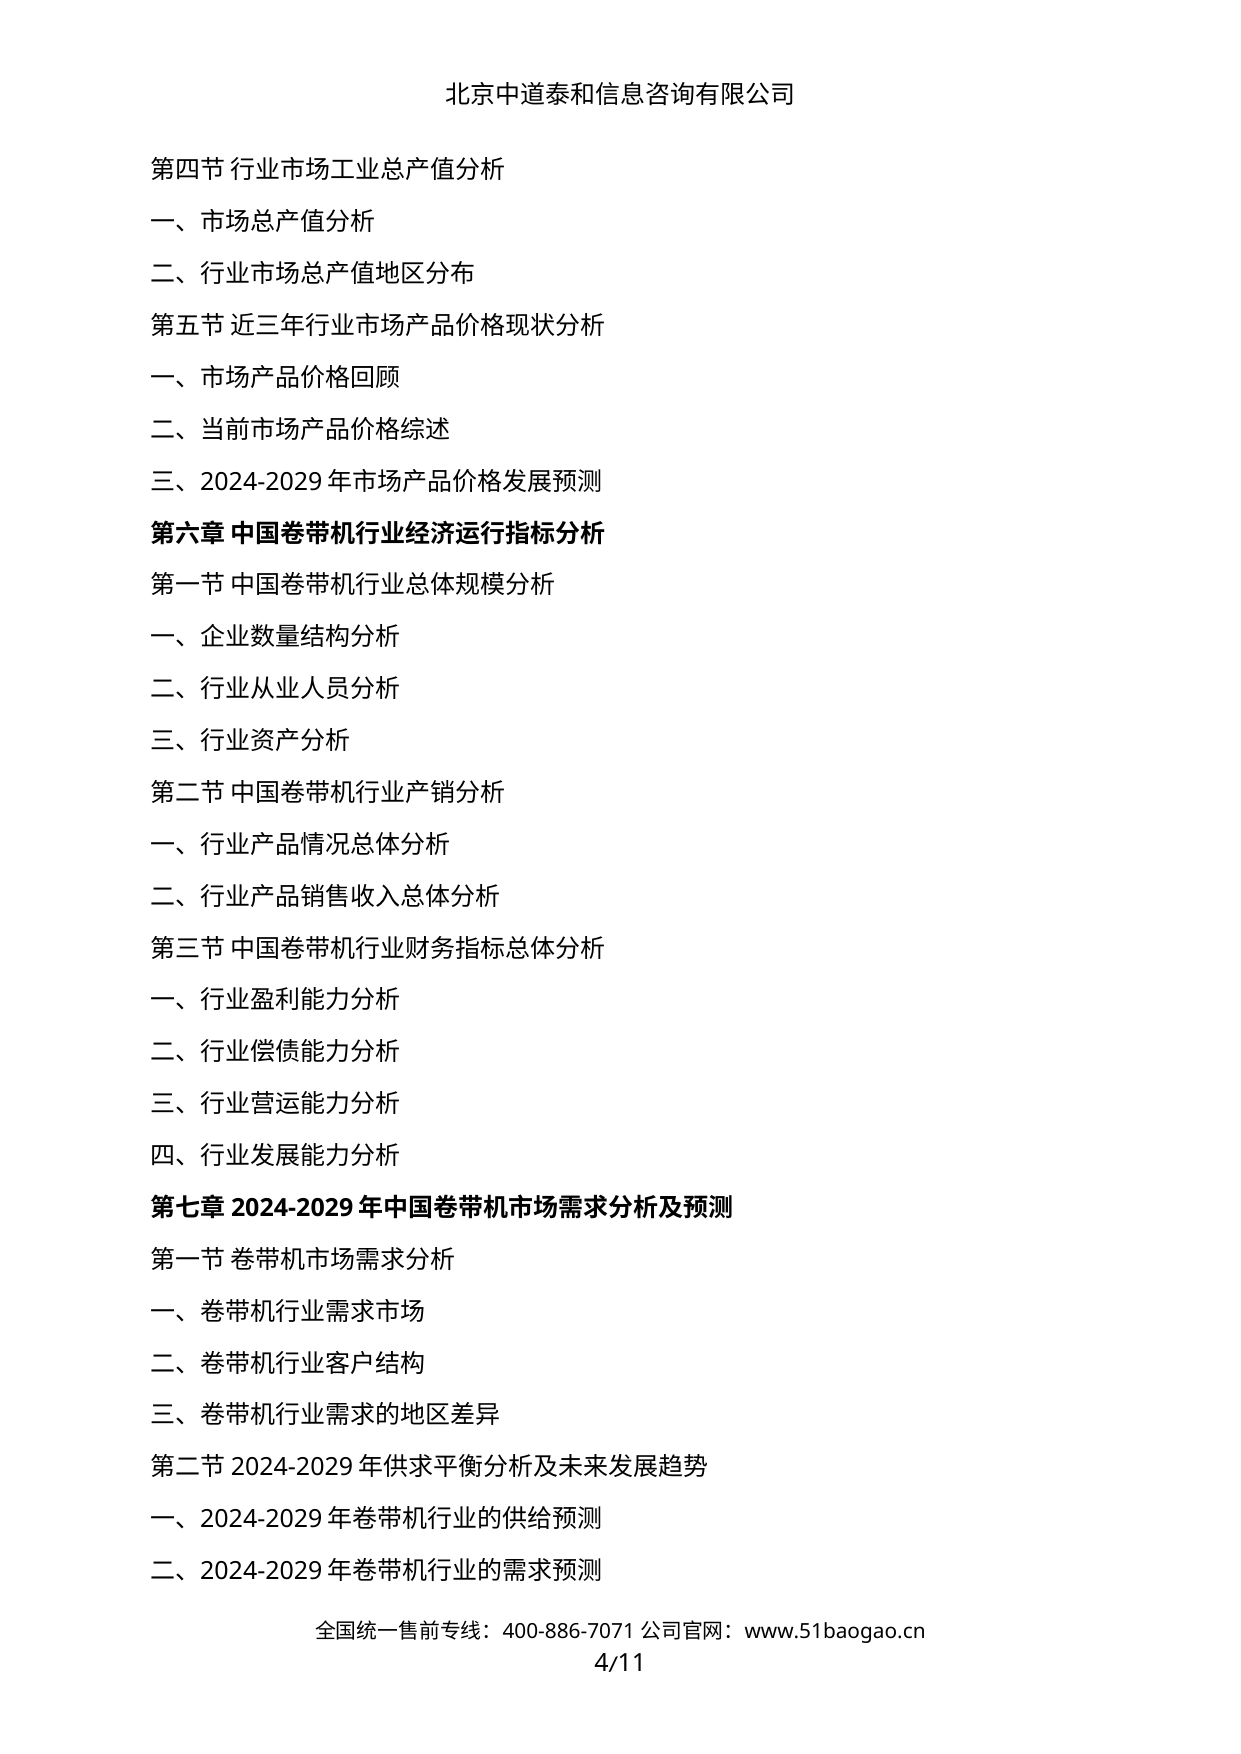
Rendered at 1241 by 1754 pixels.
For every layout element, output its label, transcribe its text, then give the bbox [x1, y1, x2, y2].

text 第二节 中国卷带机行业产销分析 [150, 772, 1090, 809]
text 二、卷带机行业客户结构 [150, 1343, 1090, 1379]
text 第一节 卷带机市场需求分析 [150, 1239, 1090, 1276]
text 第三节 中国卷带机行业财务指标总体分析 [150, 928, 1090, 964]
text 二、行业市场总产值地区分布 [150, 254, 1090, 290]
text 三、2024-2029年市场产品价格发展预测 [150, 461, 1090, 497]
text 三、行业资产分析 [150, 721, 1090, 757]
text 二、2024-2029年卷带机行业的需求预测 [150, 1551, 1090, 1587]
text 一、企业数量结构分析 [150, 617, 1090, 653]
text 二、当前市场产品价格综述 [150, 409, 1090, 446]
text 二、行业偿债能力分析 [150, 1032, 1090, 1068]
text 四、行业发展能力分析 [150, 1136, 1090, 1172]
text 第二节 2024-2029年供求平衡分析及未来发展趋势 [150, 1447, 1090, 1483]
text 第五节 近三年行业市场产品价格现状分析 [150, 306, 1090, 342]
text 第四节 行业市场工业总产值分析 [150, 150, 1090, 186]
text 一、市场总产值分析 [150, 202, 1090, 238]
text 二、行业产品销售收入总体分析 [150, 876, 1090, 912]
text 一、2024-2029年卷带机行业的供给预测 [150, 1499, 1090, 1535]
text 三、行业营运能力分析 [150, 1084, 1090, 1120]
text 第六章 中国卷带机行业经济运行指标分析 [150, 513, 1090, 549]
text 第一节 中国卷带机行业总体规模分析 [150, 565, 1090, 601]
text 一、卷带机行业需求市场 [150, 1291, 1090, 1327]
text 二、行业从业人员分析 [150, 669, 1090, 705]
text 一、市场产品价格回顾 [150, 357, 1090, 394]
text 一、行业盈利能力分析 [150, 980, 1090, 1016]
text 第七章 2024-2029年中国卷带机市场需求分析及预测 [150, 1187, 1090, 1224]
text 一、行业产品情况总体分析 [150, 824, 1090, 861]
text 三、卷带机行业需求的地区差异 [150, 1395, 1090, 1431]
